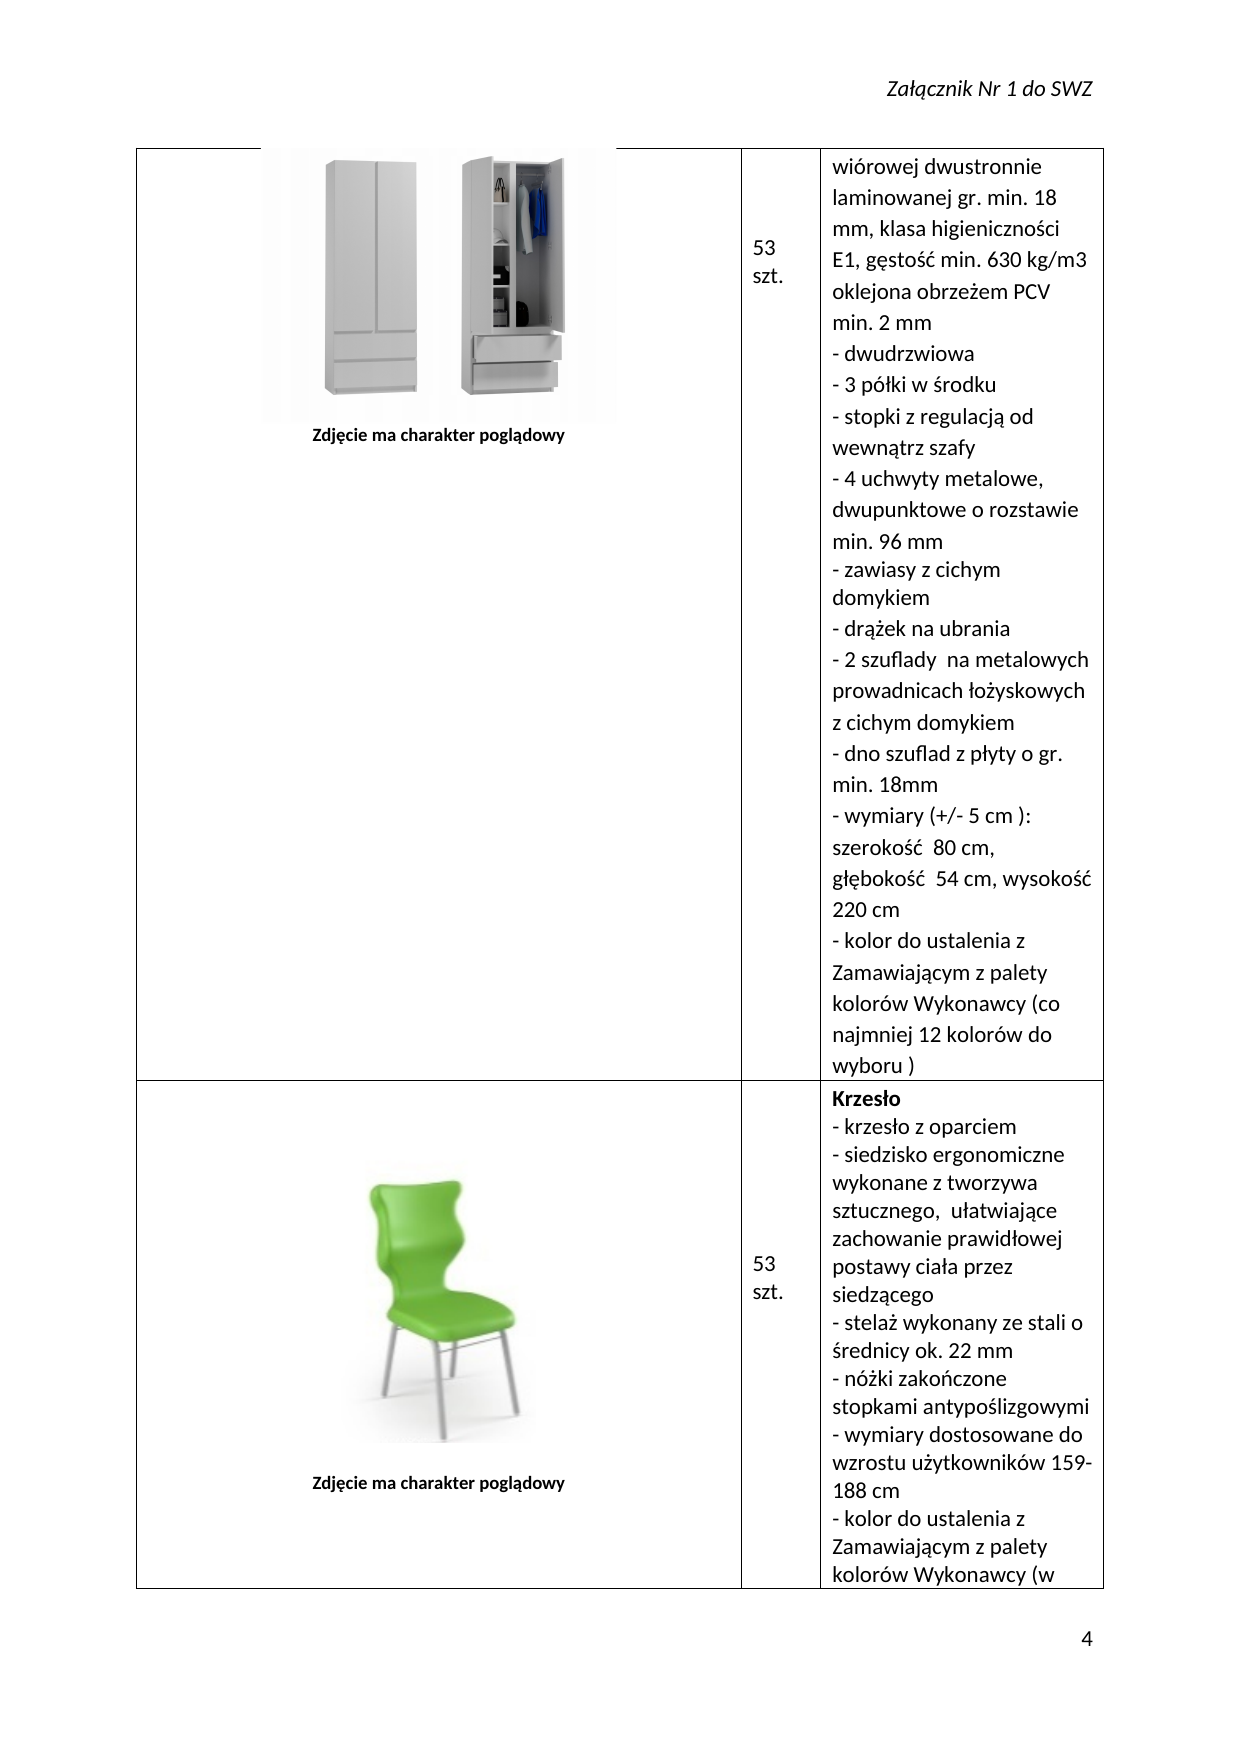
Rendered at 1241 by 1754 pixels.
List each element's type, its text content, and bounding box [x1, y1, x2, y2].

picture [341, 1136, 537, 1443]
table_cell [137, 149, 741, 1080]
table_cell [821, 1081, 1103, 1588]
table_cell 53 szt. [742, 149, 820, 1080]
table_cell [821, 149, 1103, 1080]
table_cell 53 szt. [742, 1081, 820, 1588]
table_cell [137, 1081, 741, 1588]
